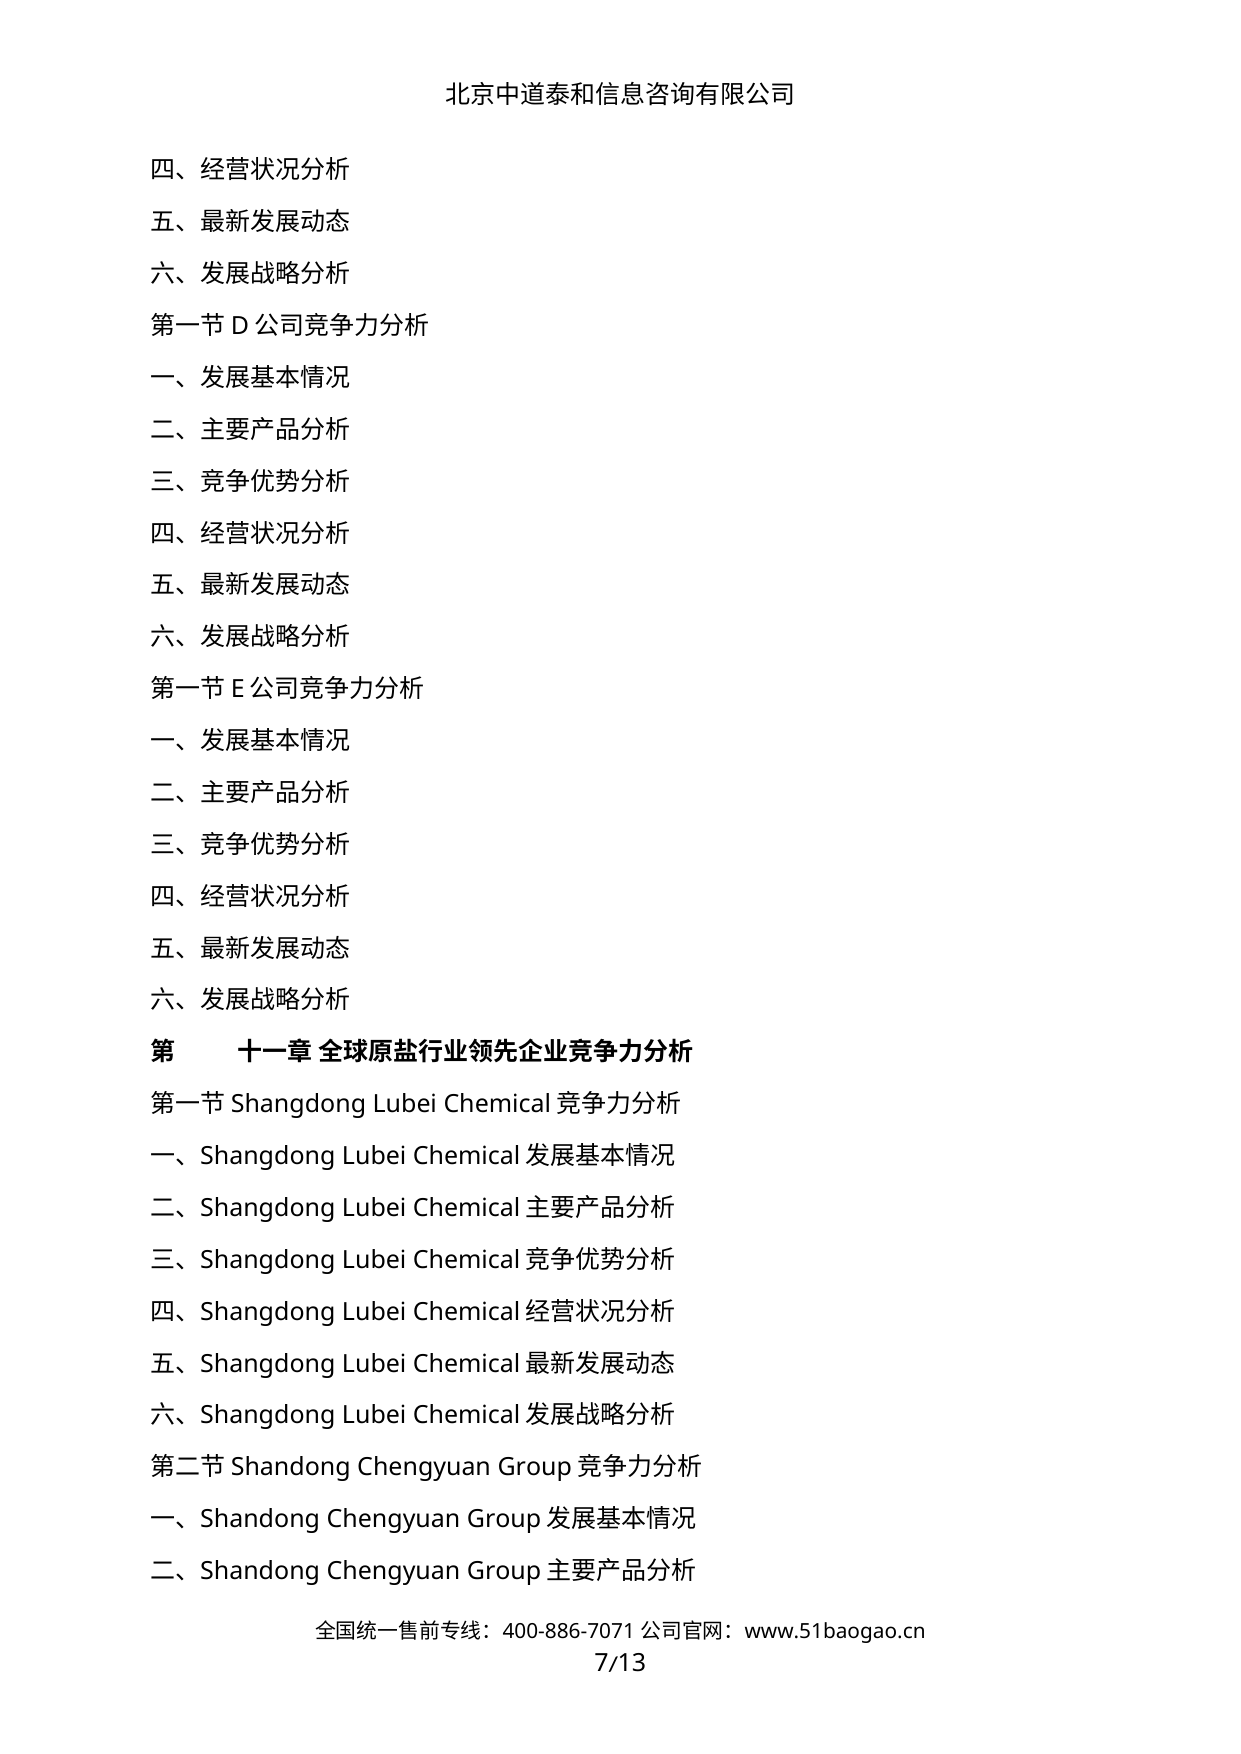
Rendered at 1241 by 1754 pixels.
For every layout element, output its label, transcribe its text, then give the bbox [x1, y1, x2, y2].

text 三、竞争优势分析 [150, 461, 1090, 497]
text 二、Shandong Chengyuan Group主要产品分析 [150, 1551, 1090, 1587]
text 一、Shangdong Lubei Chemical发展基本情况 [150, 1136, 1090, 1172]
text 五、Shangdong Lubei Chemical最新发展动态 [150, 1343, 1090, 1379]
text 五、最新发展动态 [150, 928, 1090, 964]
text 第二节 Shandong Chengyuan Group竞争力分析 [150, 1447, 1090, 1483]
text 第 十一章 全球原盐行业领先企业竞争力分析 [150, 1032, 1090, 1068]
text 六、发展战略分析 [150, 254, 1090, 290]
text 一、发展基本情况 [150, 357, 1090, 394]
text 五、最新发展动态 [150, 202, 1090, 238]
text 四、经营状况分析 [150, 513, 1090, 549]
text 五、最新发展动态 [150, 565, 1090, 601]
text 四、Shangdong Lubei Chemical经营状况分析 [150, 1291, 1090, 1327]
text 三、Shangdong Lubei Chemical竞争优势分析 [150, 1239, 1090, 1276]
text 第一节 E公司竞争力分析 [150, 669, 1090, 705]
text 六、Shangdong Lubei Chemical发展战略分析 [150, 1395, 1090, 1431]
text 一、发展基本情况 [150, 721, 1090, 757]
text 四、经营状况分析 [150, 150, 1090, 186]
text 六、发展战略分析 [150, 980, 1090, 1016]
text 第一节 Shangdong Lubei Chemical竞争力分析 [150, 1084, 1090, 1120]
text 二、主要产品分析 [150, 409, 1090, 446]
text 一、Shandong Chengyuan Group发展基本情况 [150, 1499, 1090, 1535]
text 四、经营状况分析 [150, 876, 1090, 912]
text 六、发展战略分析 [150, 617, 1090, 653]
text 二、Shangdong Lubei Chemical主要产品分析 [150, 1187, 1090, 1224]
text 三、竞争优势分析 [150, 824, 1090, 861]
text 二、主要产品分析 [150, 772, 1090, 809]
text 第一节 D公司竞争力分析 [150, 306, 1090, 342]
